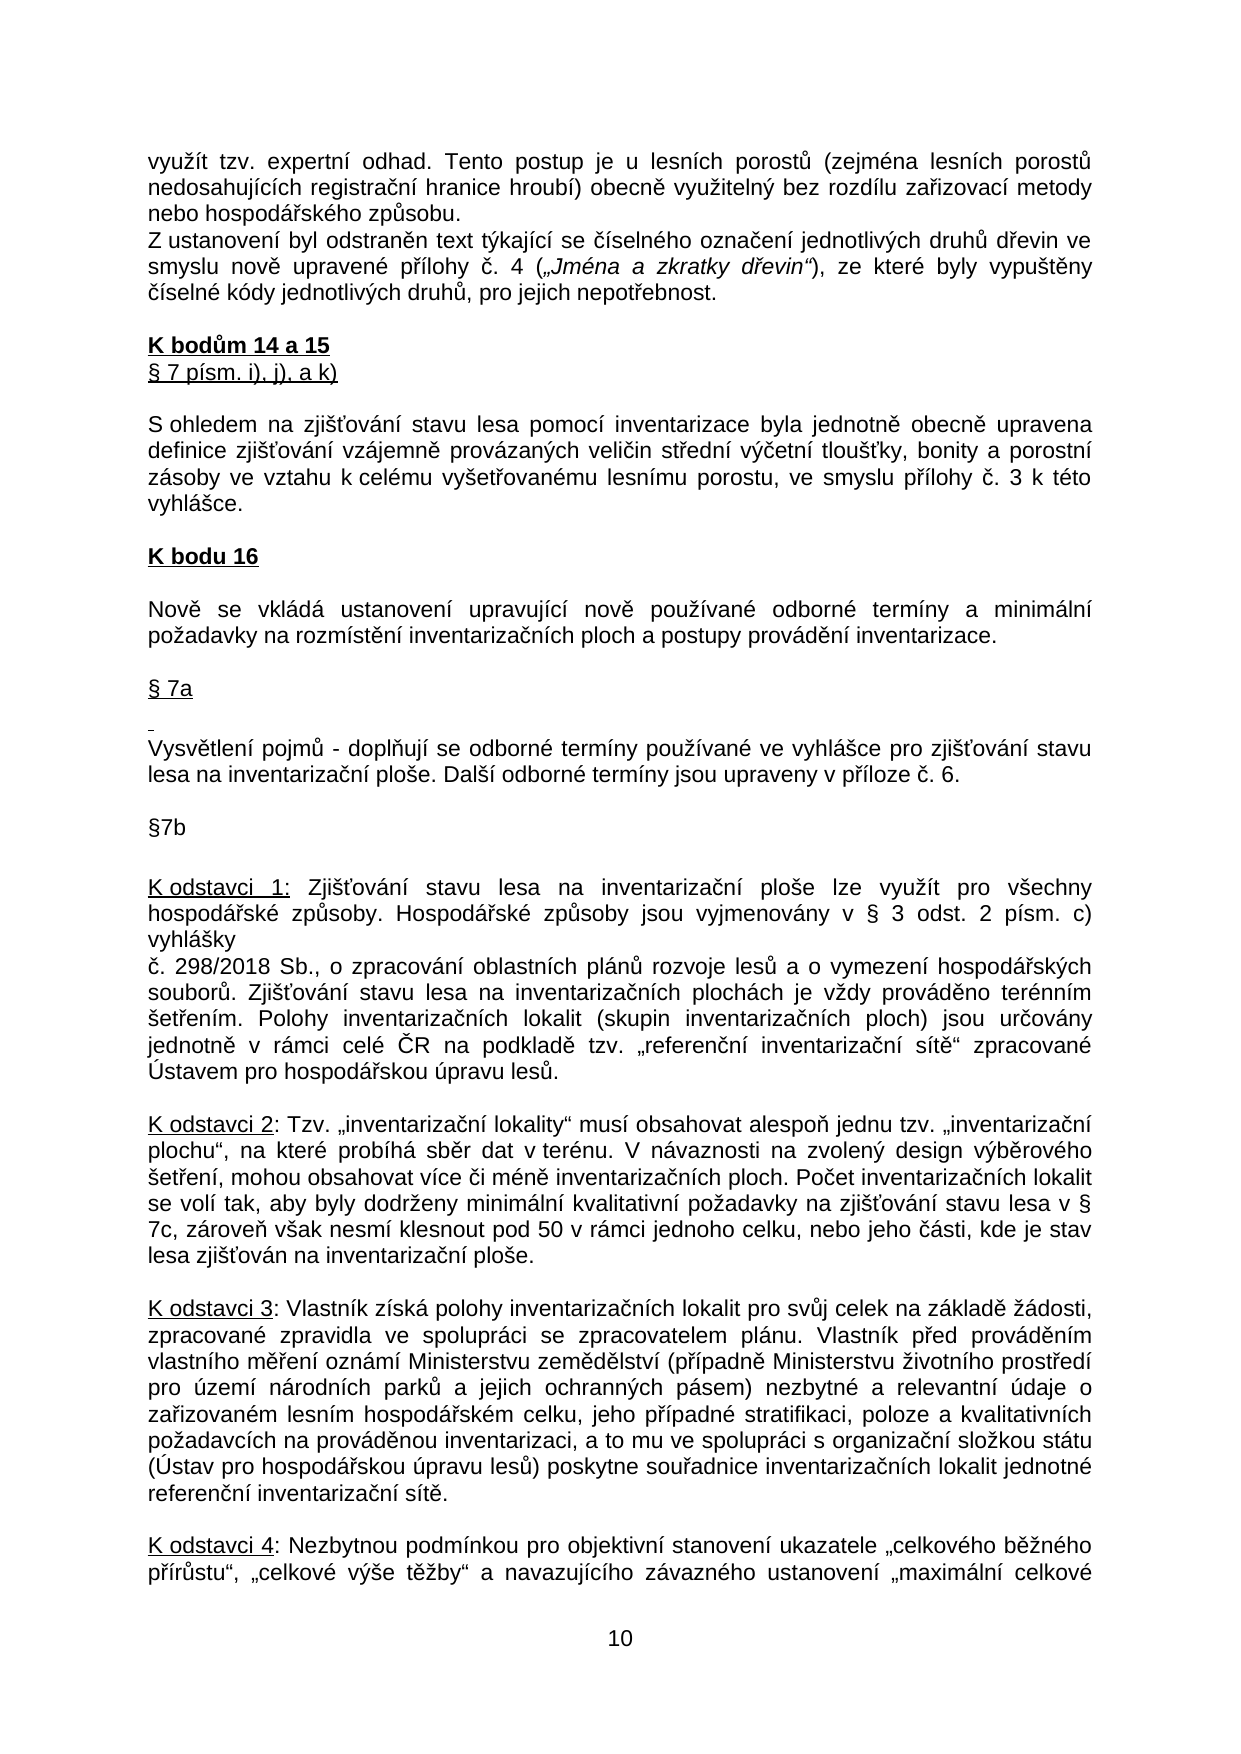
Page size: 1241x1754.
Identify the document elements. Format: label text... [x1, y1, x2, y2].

text §7b [148, 814, 1093, 840]
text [148, 1532, 1093, 1585]
text Z ustanovení byl odstraněn text týkající se číselného označení jednotlivých druhů dřevin ve smyslu nově upravené přílohy č. 4 („Jména a zkratky dřevin“), ze které byly vypuštěny číselné kódy jednotlivých druhů, pro jejich nepotřebnost. [148, 227, 1093, 306]
text § 7 písm. i), j), a k) [148, 358, 1093, 385]
text S ohledem na zjišťování stavu lesa pomocí inventarizace byla jednotně obecně upravena definice zjišťování vzájemně provázaných veličin střední výčetní tloušťky, bonity a porostní zásoby ve vztahu k celému vyšetřovanému lesnímu porostu, ve smyslu přílohy č. 3 k této vyhlášce. [148, 411, 1093, 517]
text § 7a [148, 675, 1093, 701]
text K odstavci 1: Zjišťování stavu lesa na inventarizační ploše lze využít pro všechny hospodářské způsoby. Hospodářské způsoby jsou vyjmenovány v § 3 odst. 2 písm. c) vyhlášky č. 298/2018 Sb., o zpracování oblastních plánů rozvoje lesů a o vymezení hospodářských souborů. Zjišťování stavu lesa na inventarizačních plochách je vždy prováděno terénním šetřením. Polohy inventarizačních lokalit (skupin inventarizačních ploch) jsou určovány jednotně v rámci celé ČR na podkladě tzv. „referenční inventarizační sítě“ zpracované Ústavem pro hospodářskou úpravu lesů. [148, 873, 1093, 1084]
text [148, 148, 1093, 227]
text Nově se vkládá ustanovení upravující nově používané odborné termíny a minimální požadavky na rozmístění inventarizačních ploch a postupy provádění inventarizace. [148, 596, 1093, 648]
text K odstavci 3: Vlastník získá polohy inventarizačních lokalit pro svůj celek na základě žádosti, zpracované zpravidla ve spolupráci se zpracovatelem plánu. Vlastník před prováděním vlastního měření oznámí Ministerstvu zemědělství (případně Ministerstvu životního prostředí pro území národních parků a jejich ochranných pásem) nezbytné a relevantní údaje o zařizovaném lesním hospodářském celku, jeho případné stratifikaci, poloze a kvalitativních požadavcích na prováděnou inventarizaci, a to mu ve spolupráci s organizační složkou státu (Ústav pro hospodářskou úpravu lesů) poskytne souřadnice inventarizačních lokalit jednotné referenční inventarizační sítě. [148, 1295, 1093, 1506]
text K bodům 14 a 15 [148, 332, 1093, 358]
text Vysvětlení pojmů - doplňují se odborné termíny používané ve vyhlášce pro zjišťování stavu lesa na inventarizační ploše. Další odborné termíny jsou upraveny v příloze č. 6. [148, 734, 1093, 787]
text K odstavci 2: Tzv. „inventarizační lokality“ musí obsahovat alespoň jednu tzv. „inventarizační plochu“, na které probíhá sběr dat v terénu. V návaznosti na zvolený design výběrového šetření, mohou obsahovat více či méně inventarizačních ploch. Počet inventarizačních lokalit se volí tak, aby byly dodrženy minimální kvalitativní požadavky na zjišťování stavu lesa v § 7c, zároveň však nesmí klesnout pod 50 v rámci jednoho celku, nebo jeho části, kde je stav lesa zjišťován na inventarizační ploše. [148, 1111, 1093, 1269]
text K bodu 16 [148, 543, 1093, 569]
